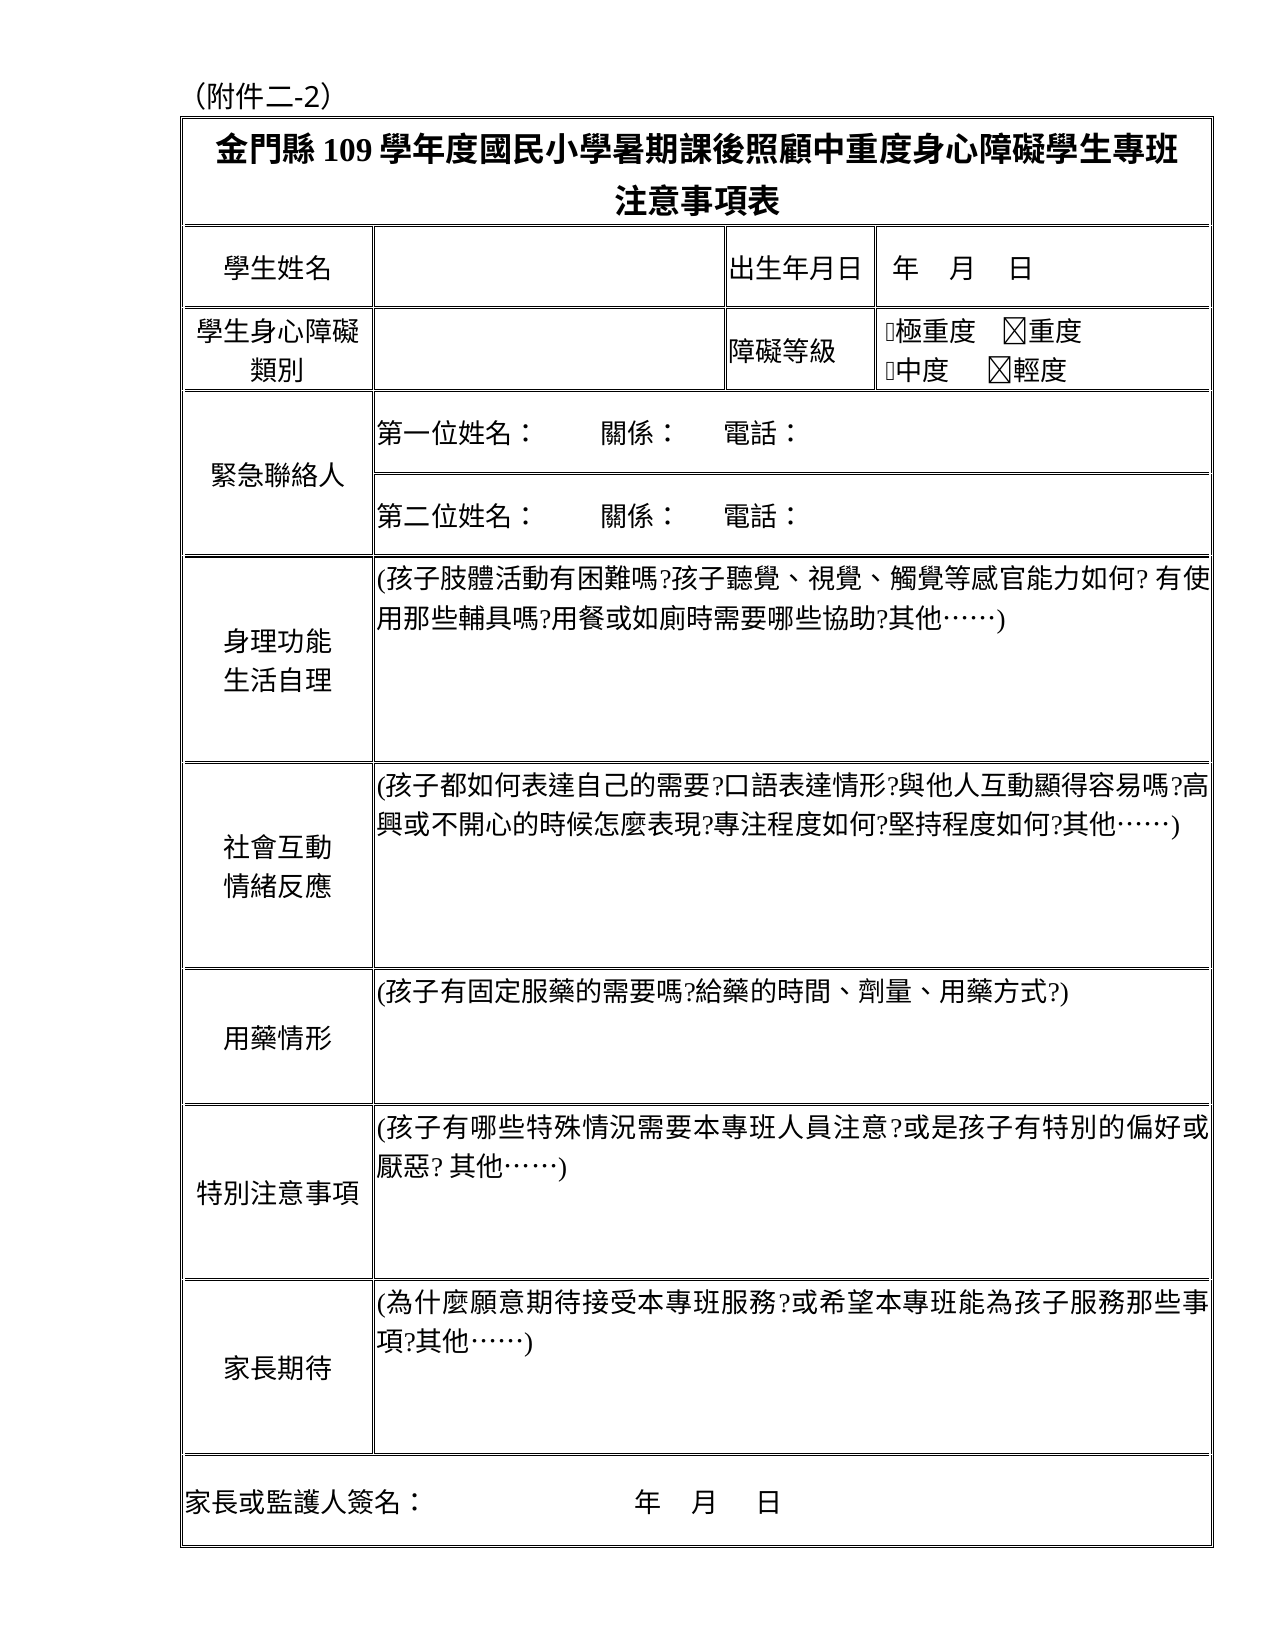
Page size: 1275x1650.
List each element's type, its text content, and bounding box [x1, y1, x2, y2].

table_cell (孩子有固定服藥的需要嗎?給藥的時間、劑量、用藥方式?) [375, 967, 1211, 1103]
table_cell 第二位姓名： 關係： 電話： [375, 472, 1211, 554]
table_cell 社會互動 情緒反應 [183, 761, 372, 967]
table_cell 極重度 重度 中度 輕度 [876, 306, 1213, 389]
table_cell [375, 227, 724, 306]
table_cell 出生年月日 [727, 227, 874, 306]
table_cell 家長或監護人簽名： 年 月 日 [182, 1453, 1213, 1544]
table_cell 障礙等級 [727, 309, 874, 389]
table_cell 家長期待 [182, 1278, 374, 1453]
table_cell (孩子肢體活動有困難嗎?孩子聽覺、視覺、觸覺等感官能力如何? 有使用那些輔具嗎?用餐或如廁時需要哪些協助?其他……) [374, 554, 1213, 761]
table_cell 學生身心障礙 類別 [182, 306, 374, 389]
table_cell 用藥情形 [183, 967, 372, 1103]
table_cell 年 月 日 [877, 224, 1211, 306]
text （附件二-2） [177, 74, 1107, 116]
table_cell (為什麼願意期待接受本專班服務?或希望本專班能為孩子服務那些事項?其他……) [374, 1278, 1213, 1453]
table_cell 緊急聯絡人 [182, 389, 374, 554]
table_cell 身理功能 生活自理 [182, 554, 374, 761]
table_header 金門縣109學年度國民小學暑期課後照顧中重度身心障礙學生專班 注意事項表 [183, 119, 1211, 223]
table_cell (孩子有哪些特殊情況需要本專班人員注意?或是孩子有特別的偏好或厭惡? 其他……) [375, 1103, 1211, 1278]
table_cell 第一位姓名： 關係： 電話： [374, 389, 1213, 472]
table_cell 特別注意事項 [183, 1103, 372, 1278]
table_cell [375, 309, 724, 389]
table_cell (孩子都如何表達自己的需要?口語表達情形?與他人互動顯得容易嗎?高興或不開心的時候怎麼表現?專注程度如何?堅持程度如何?其他……) [375, 761, 1211, 967]
table_cell 學生姓名 [183, 224, 372, 306]
